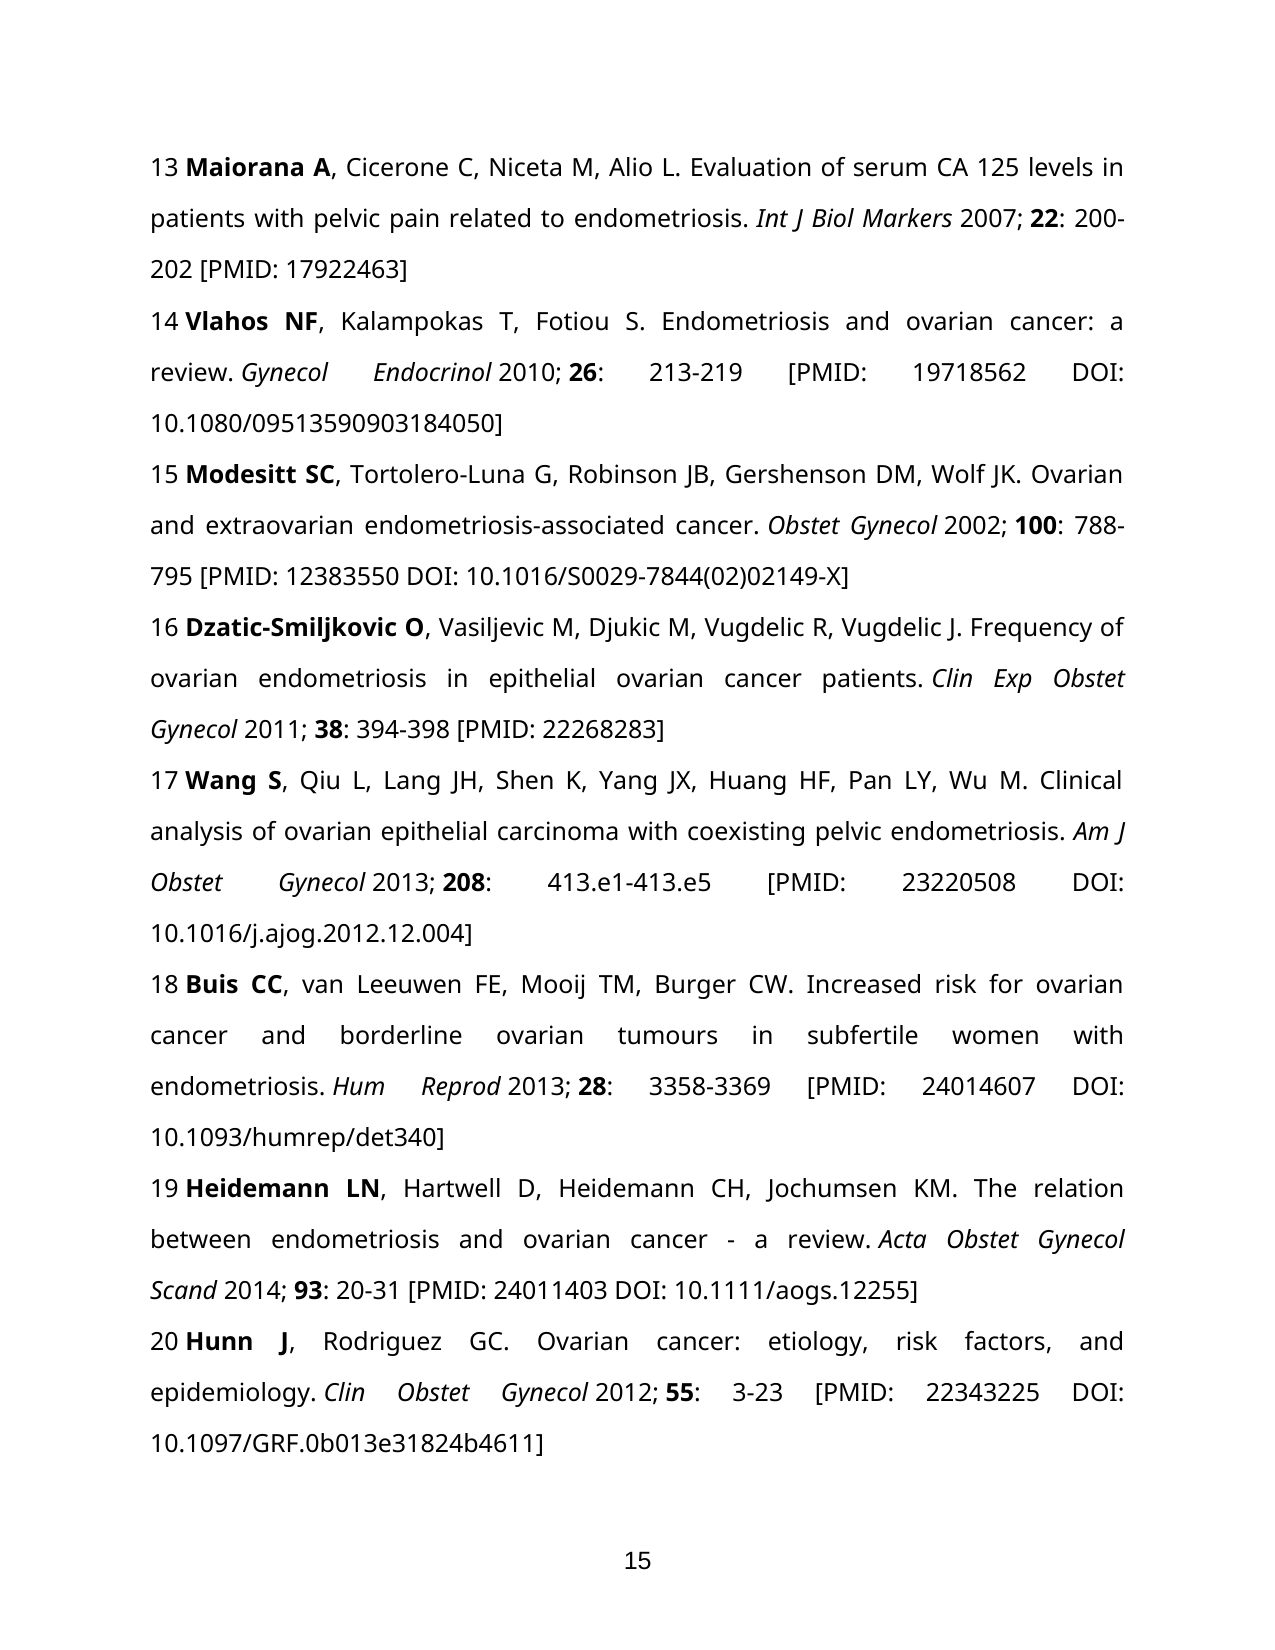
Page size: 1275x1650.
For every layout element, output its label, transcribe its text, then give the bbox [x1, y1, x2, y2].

text 13 Maiorana A, Cicerone C, Niceta M, Alio L. Evaluation of serum CA 125 levels in patients with pelvic pain related to endometriosis. Int J Biol Markers 2007; 22: 200-202 [PMID: 17922463] [150, 150, 1125, 286]
text 19 Heidemann LN, Hartwell D, Heidemann CH, Jochumsen KM. The relation between endometriosis and ovarian cancer - a review. Acta Obstet Gynecol Scand 2014; 93: 20-31 [PMID: 24011403 DOI: 10.1111/aogs.12255] [150, 1171, 1125, 1307]
text 15 Modesitt SC, Tortolero-Luna G, Robinson JB, Gershenson DM, Wolf JK. Ovarian and extraovarian endometriosis-associated cancer. Obstet Gynecol 2002; 100: 788-795 [PMID: 12383550 DOI: 10.1016/S0029-7844(02)02149-X] [150, 456, 1125, 592]
text 14 Vlahos NF, Kalampokas T, Fotiou S. Endometriosis and ovarian cancer: a review. Gynecol Endocrinol 2010; 26: 213-219 [PMID: 19718562 DOI: 10.1080/09513590903184050] [150, 303, 1125, 439]
text 18 Buis CC, van Leeuwen FE, Mooij TM, Burger CW. Increased risk for ovarian cancer and borderline ovarian tumours in subfertile women with endometriosis. Hum Reprod 2013; 28: 3358-3369 [PMID: 24014607 DOI: 10.1093/humrep/det340] [150, 967, 1125, 1154]
text 16 Dzatic-Smiljkovic O, Vasiljevic M, Djukic M, Vugdelic R, Vugdelic J. Frequency of ovarian endometriosis in epithelial ovarian cancer patients. Clin Exp Obstet Gynecol 2011; 38: 394-398 [PMID: 22268283] [150, 609, 1125, 746]
text 17 Wang S, Qiu L, Lang JH, Shen K, Yang JX, Huang HF, Pan LY, Wu M. Clinical analysis of ovarian epithelial carcinoma with coexisting pelvic endometriosis. Am J Obstet Gynecol 2013; 208: 413.e1-413.e5 [PMID: 23220508 DOI: 10.1016/j.ajog.2012.12.004] [150, 762, 1125, 950]
text 20 Hunn J, Rodriguez GC. Ovarian cancer: etiology, risk factors, and epidemiology. Clin Obstet Gynecol 2012; 55: 3-23 [PMID: 22343225 DOI: 10.1097/GRF.0b013e31824b4611] [150, 1324, 1125, 1460]
